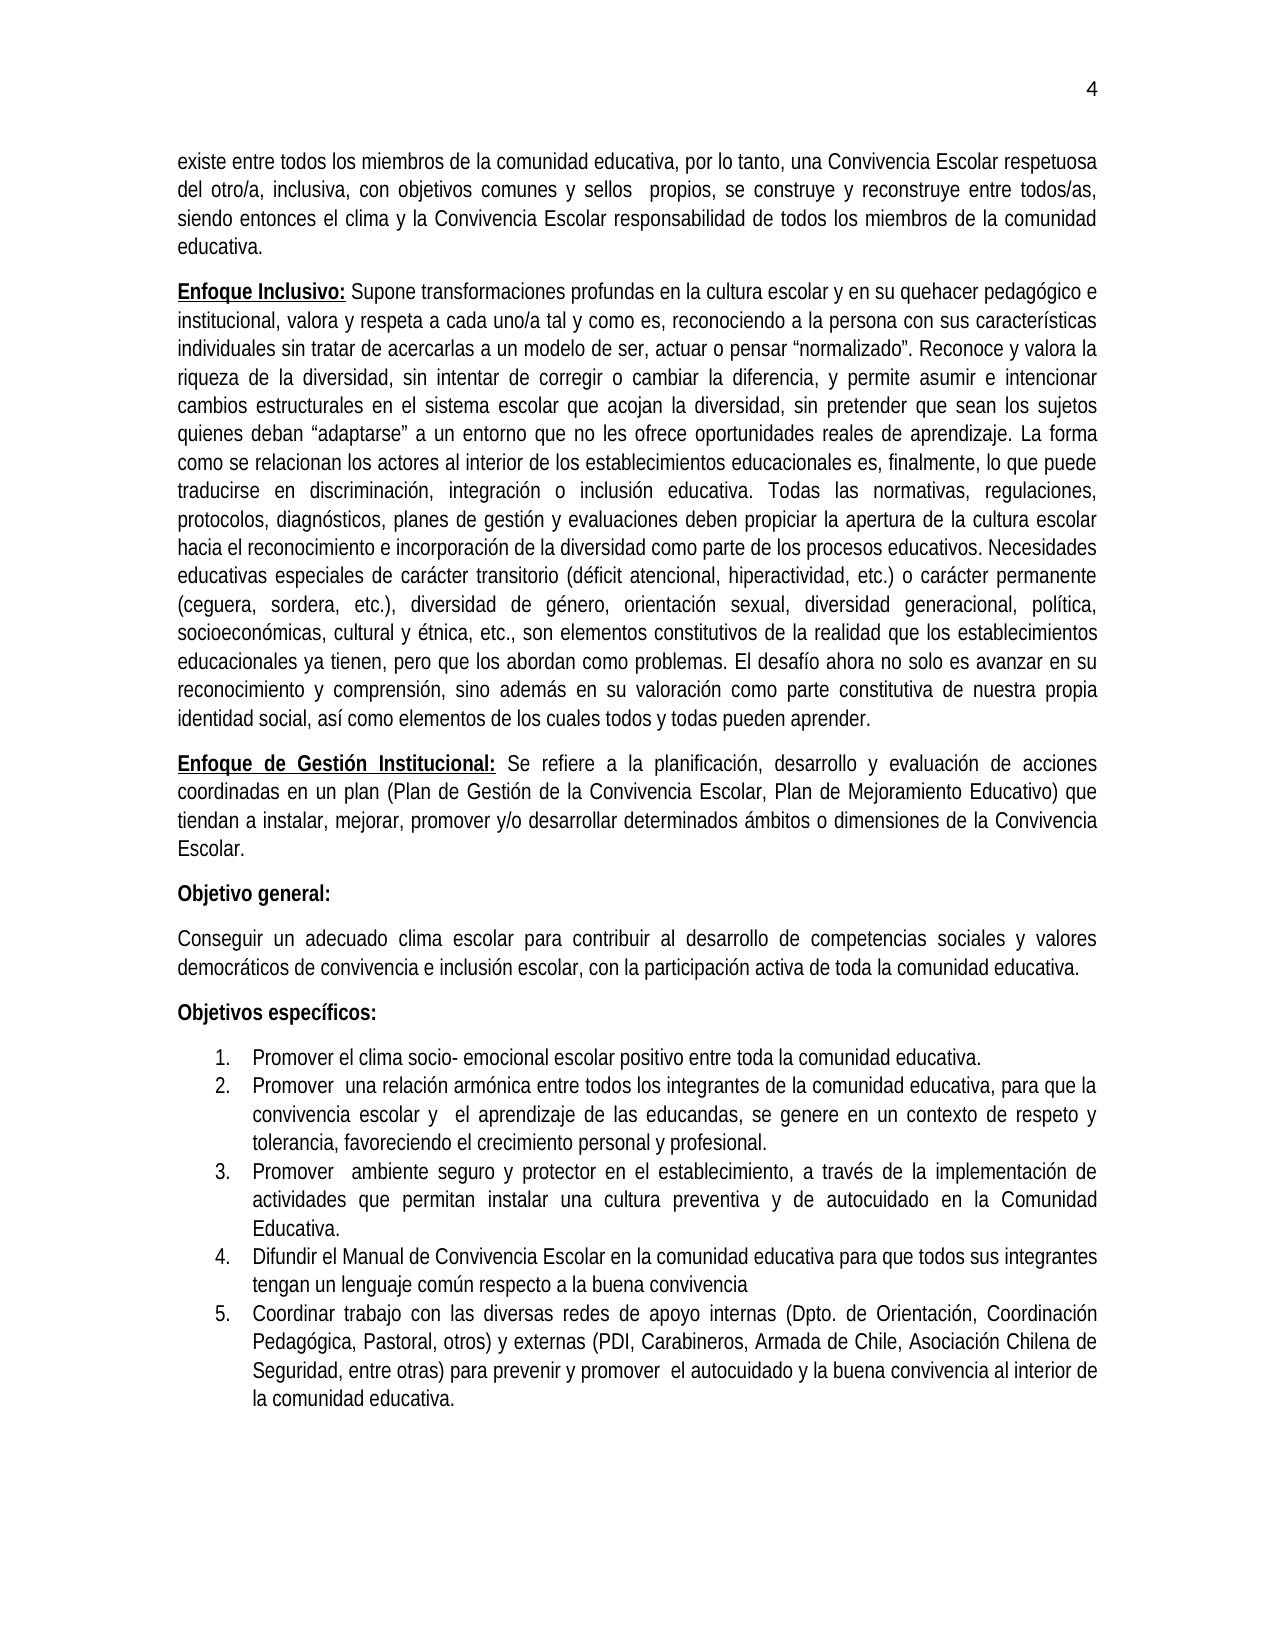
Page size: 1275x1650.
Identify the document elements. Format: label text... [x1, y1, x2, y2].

text Conseguir un adecuado clima escolar para contribuir al desarrollo de competencias sociales y valores democráticos de convivencia e inclusión escolar, con la participación activa de toda la comunidad educativa. [177, 925, 1098, 980]
text Objetivos específicos: [177, 999, 1098, 1025]
list Promover una relación armónica entre todos los integrantes de la comunidad educativa, para que la convivencia escolar y el aprendizaje de las educandas, se genere en un contexto de respeto y tolerancia, favoreciendo el crecimiento personal y profesional. [215, 1072, 1098, 1156]
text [177, 148, 1098, 259]
list Promover ambiente seguro y protector en el establecimiento, a través de la implementación de actividades que permitan instalar una cultura preventiva y de autocuidado en la Comunidad Educativa. [215, 1158, 1098, 1241]
list Promover el clima socio- emocional escolar positivo entre toda la comunidad educativa. [215, 1044, 1098, 1070]
text Objetivo general: [177, 880, 1098, 907]
list Coordinar trabajo con las diversas redes de apoyo internas (Dpto. de Orientación, Coordinación Pedagógica, Pastoral, otros) y externas (PDI, Carabineros, Armada de Chile, Asociación Chilena de Seguridad, entre otras) para prevenir y promover el autocuidado y la buena convivencia al interior de la comunidad educativa. [215, 1300, 1098, 1412]
text Enfoque Inclusivo: Supone transformaciones profundas en la cultura escolar y en su quehacer pedagógico e institucional, valora y respeta a cada uno/a tal y como es, reconociendo a la persona con sus características individuales sin tratar de acercarlas a un modelo de ser, actuar o pensar “normalizado”. Reconoce y valora la riqueza de la diversidad, sin intentar de corregir o cambiar la diferencia, y permite asumir e intencionar cambios estructurales en el sistema escolar que acojan la diversidad, sin pretender que sean los sujetos quienes deban “adaptarse” a un entorno que no les ofrece oportunidades reales de aprendizaje. La forma como se relacionan los actores al interior de los establecimientos educacionales es, finalmente, lo que puede traducirse en discriminación, integración o inclusión educativa. Todas las normativas, regulaciones, protocolos, diagnósticos, planes de gestión y evaluaciones deben propiciar la apertura de la cultura escolar hacia el reconocimiento e incorporación de la diversidad como parte de los procesos educativos. Necesidades educativas especiales de carácter transitorio (déficit atencional, hiperactividad, etc.) o carácter permanente (ceguera, sordera, etc.), diversidad de género, orientación sexual, diversidad generacional, política, socioeconómicas, cultural y étnica, etc., son elementos constitutivos de la realidad que los establecimientos educacionales ya tienen, pero que los abordan como problemas. El desafío ahora no solo es avanzar en su reconocimiento y comprensión, sino además en su valoración como parte constitutiva de nuestra propia identidad social, así como elementos de los cuales todos y todas pueden aprender. [177, 278, 1098, 731]
text Enfoque de Gestión Institucional: Se refiere a la planificación, desarrollo y evaluación de acciones coordinadas en un plan (Plan de Gestión de la Convivencia Escolar, Plan de Mejoramiento Educativo) que tiendan a instalar, mejorar, promover y/o desarrollar determinados ámbitos o dimensiones de la Convivencia Escolar. [177, 750, 1098, 861]
list Difundir el Manual de Convivencia Escolar en la comunidad educativa para que todos sus integrantes tengan un lenguaje común respecto a la buena convivencia [215, 1243, 1098, 1298]
